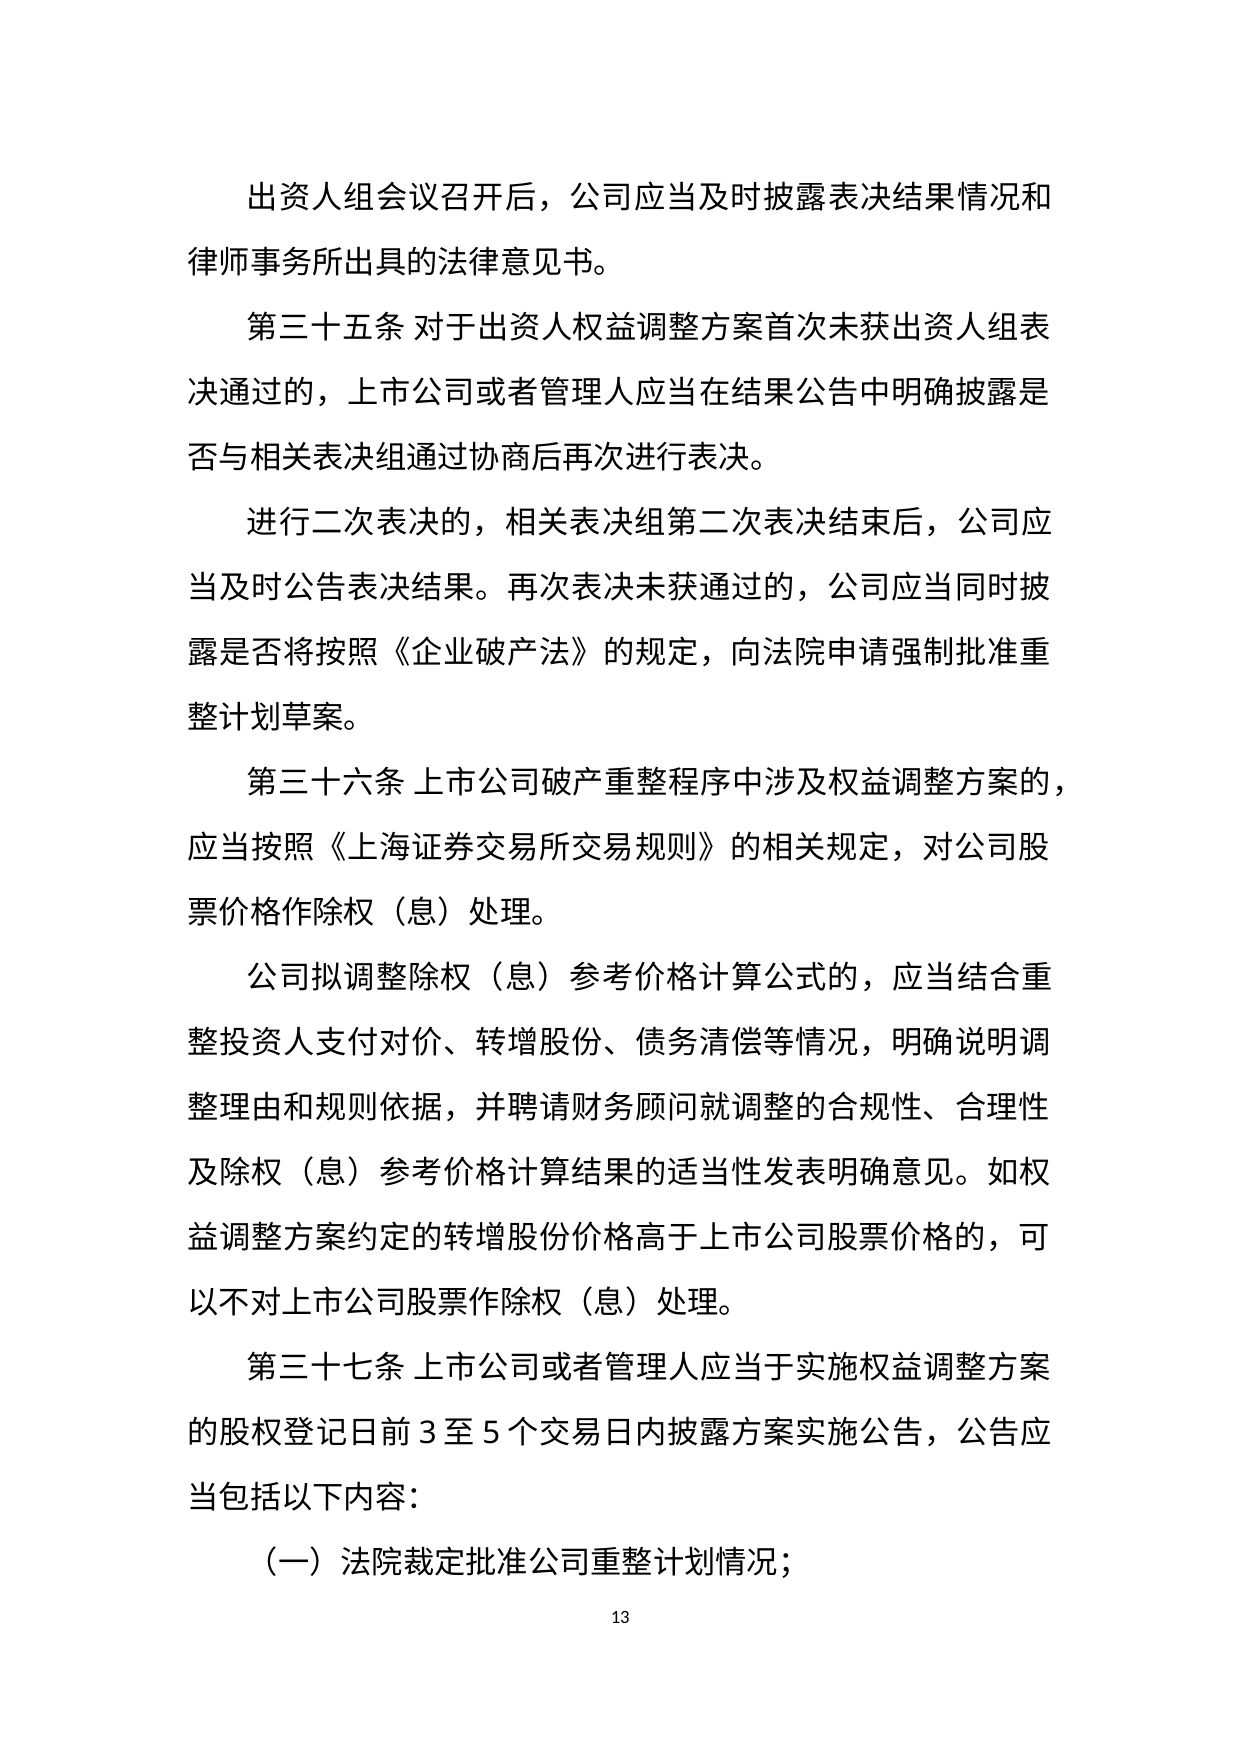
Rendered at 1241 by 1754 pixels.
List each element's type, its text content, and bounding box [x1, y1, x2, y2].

text 公司拟调整除权（息）参考价格计算公式的，应当结合重整投资人支付对价、转增股份、债务清偿等情况，明确说明调整理由和规则依据，并聘请财务顾问就调整的合规性、合理性及除权（息）参考价格计算结果的适当性发表明确意见。如权益调整方案约定的转增股份价格高于上市公司股票价格的，可以不对上市公司股票作除权（息）处理。 [187, 942, 1053, 1332]
text 第三十五条 对于出资人权益调整方案首次未获出资人组表决通过的，上市公司或者管理人应当在结果公告中明确披露是否与相关表决组通过协商后再次进行表决。 [187, 292, 1053, 487]
text 进行二次表决的，相关表决组第二次表决结束后，公司应当及时公告表决结果。再次表决未获通过的，公司应当同时披露是否将按照《企业破产法》的规定，向法院申请强制批准重整计划草案。 [187, 487, 1053, 747]
text （一）法院裁定批准公司重整计划情况； [187, 1527, 1053, 1592]
text 第三十七条 上市公司或者管理人应当于实施权益调整方案的股权登记日前3至5个交易日内披露方案实施公告，公告应当包括以下内容： [187, 1332, 1053, 1527]
text 出资人组会议召开后，公司应当及时披露表决结果情况和律师事务所出具的法律意见书。 [187, 162, 1053, 292]
text 第三十六条 上市公司破产重整程序中涉及权益调整方案的，应当按照《上海证券交易所交易规则》的相关规定，对公司股票价格作除权（息）处理。 [187, 747, 1053, 942]
